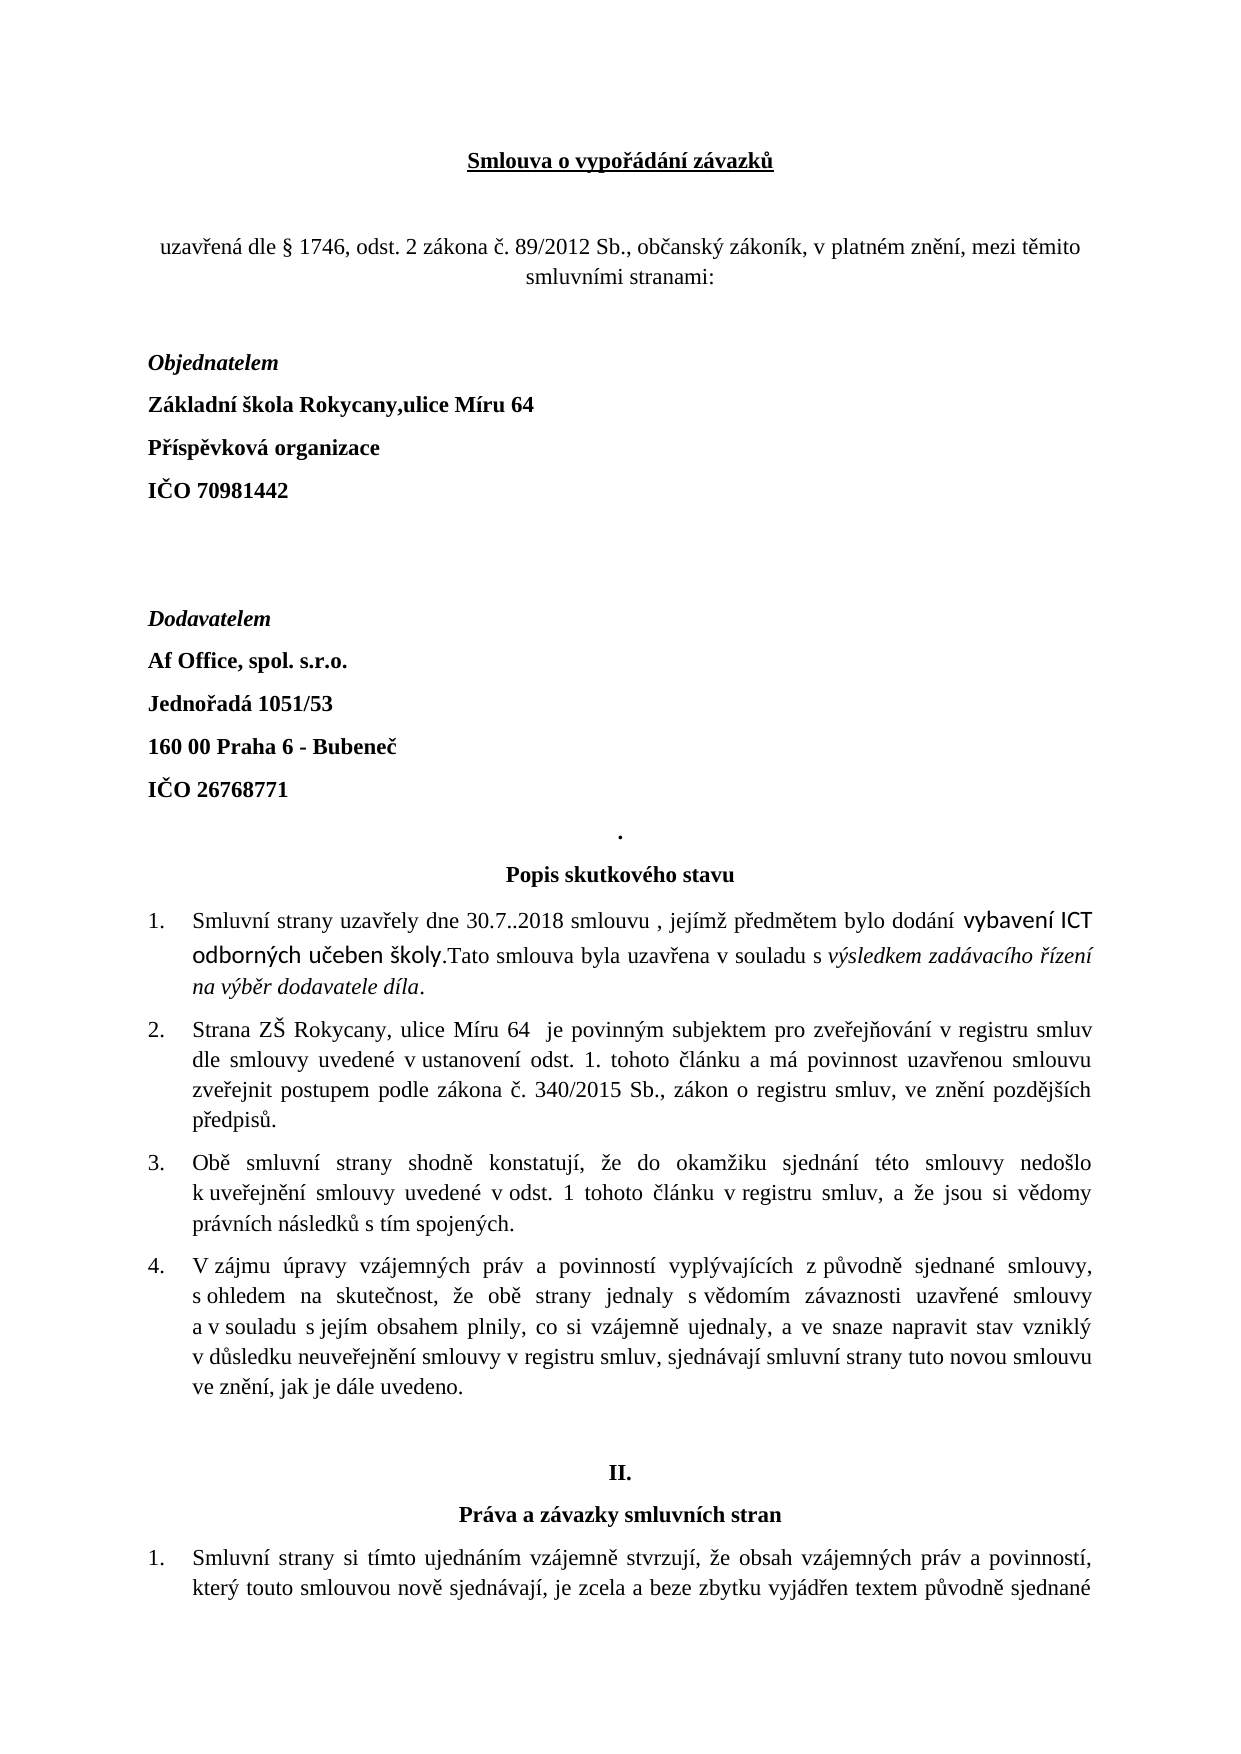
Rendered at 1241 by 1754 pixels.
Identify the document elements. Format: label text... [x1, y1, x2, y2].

list IČO 70981442 [148, 477, 1093, 503]
list Smluvní strany uzavřely dne 30.7..2018 smlouvu , jejímž předmětem bylo dodání vybavení ICT odborných učeben školy.Tato smlouva byla uzavřena v souladu s výsledkem zadávacího řízení na výběr dodavatele díla. [148, 904, 1093, 999]
list Základní škola Rokycany,ulice Míru 64 [148, 391, 1093, 418]
list Objednatelem [148, 349, 1093, 375]
text Práva a závazky smluvních stran [148, 1501, 1093, 1528]
list Obě smluvní strany shodně konstatují, že do okamžiku sjednání této smlouvy nedošlo k uveřejnění smlouvy uvedené v odst. 1 tohoto článku v registru smluv, a že jsou si vědomy právních následků s tím spojených. [148, 1149, 1093, 1236]
list Příspěvková organizace [148, 434, 1093, 460]
text uzavřená dle § 1746, odst. 2 zákona č. 89/2012 Sb., občanský zákoník, v platném znění, mezi těmito smluvními stranami: [148, 233, 1093, 289]
title Smlouva o vypořádání závazků [148, 148, 1093, 174]
list Strana ZŠ Rokycany, ulice Míru 64 je povinným subjektem pro zveřejňování v registru smluv dle smlouvy uvedené v ustanovení odst. 1. tohoto článku a má povinnost uzavřenou smlouvu zveřejnit postupem podle zákona č. 340/2015 Sb., zákon o registru smluv, ve znění pozdějších předpisů. [148, 1016, 1093, 1133]
list Dodavatelem [148, 605, 1093, 631]
text II. [148, 1459, 1093, 1485]
list V zájmu úpravy vzájemných práv a povinností vyplývajících z původně sjednané smlouvy, s ohledem na skutečnost, že obě strany jednaly s vědomím závaznosti uzavřené smlouvy a v souladu s jejím obsahem plnily, co si vzájemně ujednaly, a ve snaze napravit stav vzniklý v důsledku neuveřejnění smlouvy v registru smluv, sjednávají smluvní strany tuto novou smlouvu ve znění, jak je dále uvedeno. [148, 1252, 1093, 1399]
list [148, 1544, 1093, 1601]
list Jednořadá 1051/53 [148, 690, 1093, 717]
list IČO 26768771 [148, 776, 1093, 802]
text Popis skutkového stavu [148, 861, 1093, 887]
text . [148, 818, 1093, 845]
list 160 00 Praha 6 - Bubeneč [148, 733, 1093, 759]
list Af Office, spol. s.r.o. [148, 648, 1093, 674]
